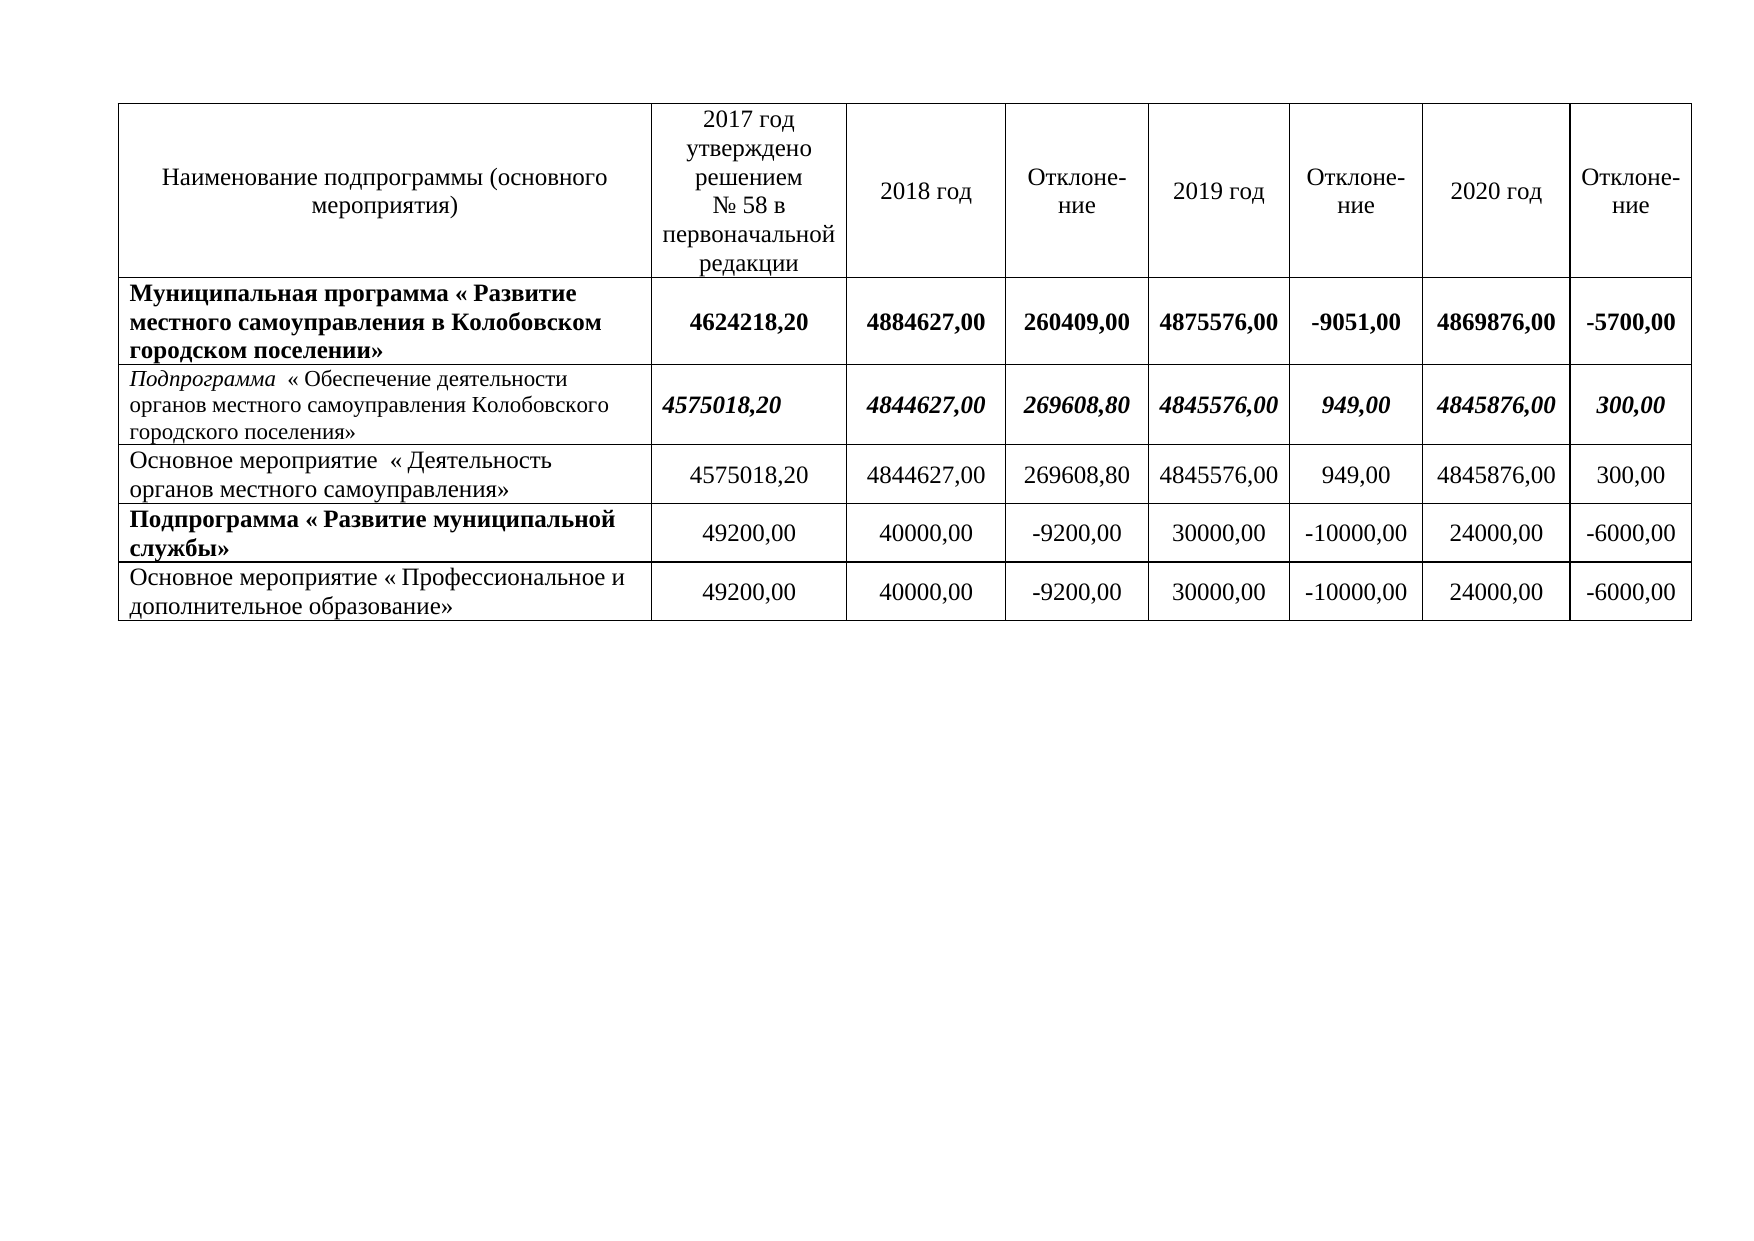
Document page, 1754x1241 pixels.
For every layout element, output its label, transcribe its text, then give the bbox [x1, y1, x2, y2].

table_cell 260409,00 [1006, 278, 1148, 364]
table_cell 949,00 [1290, 365, 1422, 444]
table_cell Подпрограмма « Развитие муниципальной службы» [119, 504, 651, 561]
table_header Наименование подпрограммы (основного мероприятия) [119, 104, 651, 277]
table_cell 24000,00 [1423, 563, 1569, 620]
table_cell 30000,00 [1149, 563, 1289, 620]
table_cell -9200,00 [1006, 563, 1148, 620]
table_cell 4845876,00 [1423, 365, 1569, 444]
table_cell Муниципальная программа « Развитие местного самоуправления в Колобовском городском поселении» [119, 278, 651, 364]
table_cell 4884627,00 [847, 278, 1005, 364]
table_cell -9051,00 [1290, 278, 1422, 364]
table_cell 4624218,20 [652, 278, 846, 364]
table_cell Основное мероприятие « Деятельность органов местного самоуправления» [119, 445, 651, 503]
table_header Отклоне-ние [1571, 104, 1691, 277]
table_cell 4844627,00 [847, 445, 1005, 503]
table_cell 49200,00 [652, 504, 846, 561]
table_cell -6000,00 [1571, 563, 1691, 620]
table_cell 269608,80 [1006, 445, 1148, 503]
table_cell 300,00 [1571, 365, 1691, 444]
table_cell 300,00 [1571, 445, 1691, 503]
table_cell 30000,00 [1149, 504, 1289, 561]
table_cell 949,00 [1290, 445, 1422, 503]
table_header 2018 год [847, 104, 1005, 277]
table_cell 4875576,00 [1149, 278, 1289, 364]
table_cell 269608,80 [1006, 365, 1148, 444]
table_cell 40000,00 [847, 504, 1005, 561]
table_cell -9200,00 [1006, 504, 1148, 561]
table_cell 4575018,20 [652, 365, 846, 444]
table_cell 4869876,00 [1423, 278, 1569, 364]
table_header 2017 год утверждено решением № 58 в первоначальной редакции [652, 104, 846, 277]
table_cell -10000,00 [1290, 504, 1422, 561]
table_header Отклоне-ние [1290, 104, 1422, 277]
table_cell 4845576,00 [1149, 365, 1289, 444]
table_cell Основное мероприятие « Профессиональное и дополнительное образование» [119, 563, 651, 620]
table_cell -6000,00 [1571, 504, 1691, 561]
table_header 2019 год [1149, 104, 1289, 277]
table_cell 40000,00 [847, 563, 1005, 620]
table_cell 49200,00 [652, 563, 846, 620]
table_cell 4844627,00 [847, 365, 1005, 444]
table_cell 24000,00 [1423, 504, 1569, 561]
table_cell -5700,00 [1571, 278, 1691, 364]
table_cell Подпрограмма « Обеспечение деятельности органов местного самоуправления Колобовского городского поселения» [119, 365, 651, 444]
table_cell -10000,00 [1290, 563, 1422, 620]
table_cell 4575018,20 [652, 445, 846, 503]
table_cell 4845876,00 [1423, 445, 1569, 503]
table_header 2020 год [1423, 104, 1569, 277]
table_header Отклоне-ние [1006, 104, 1148, 277]
table_cell 4845576,00 [1149, 445, 1289, 503]
